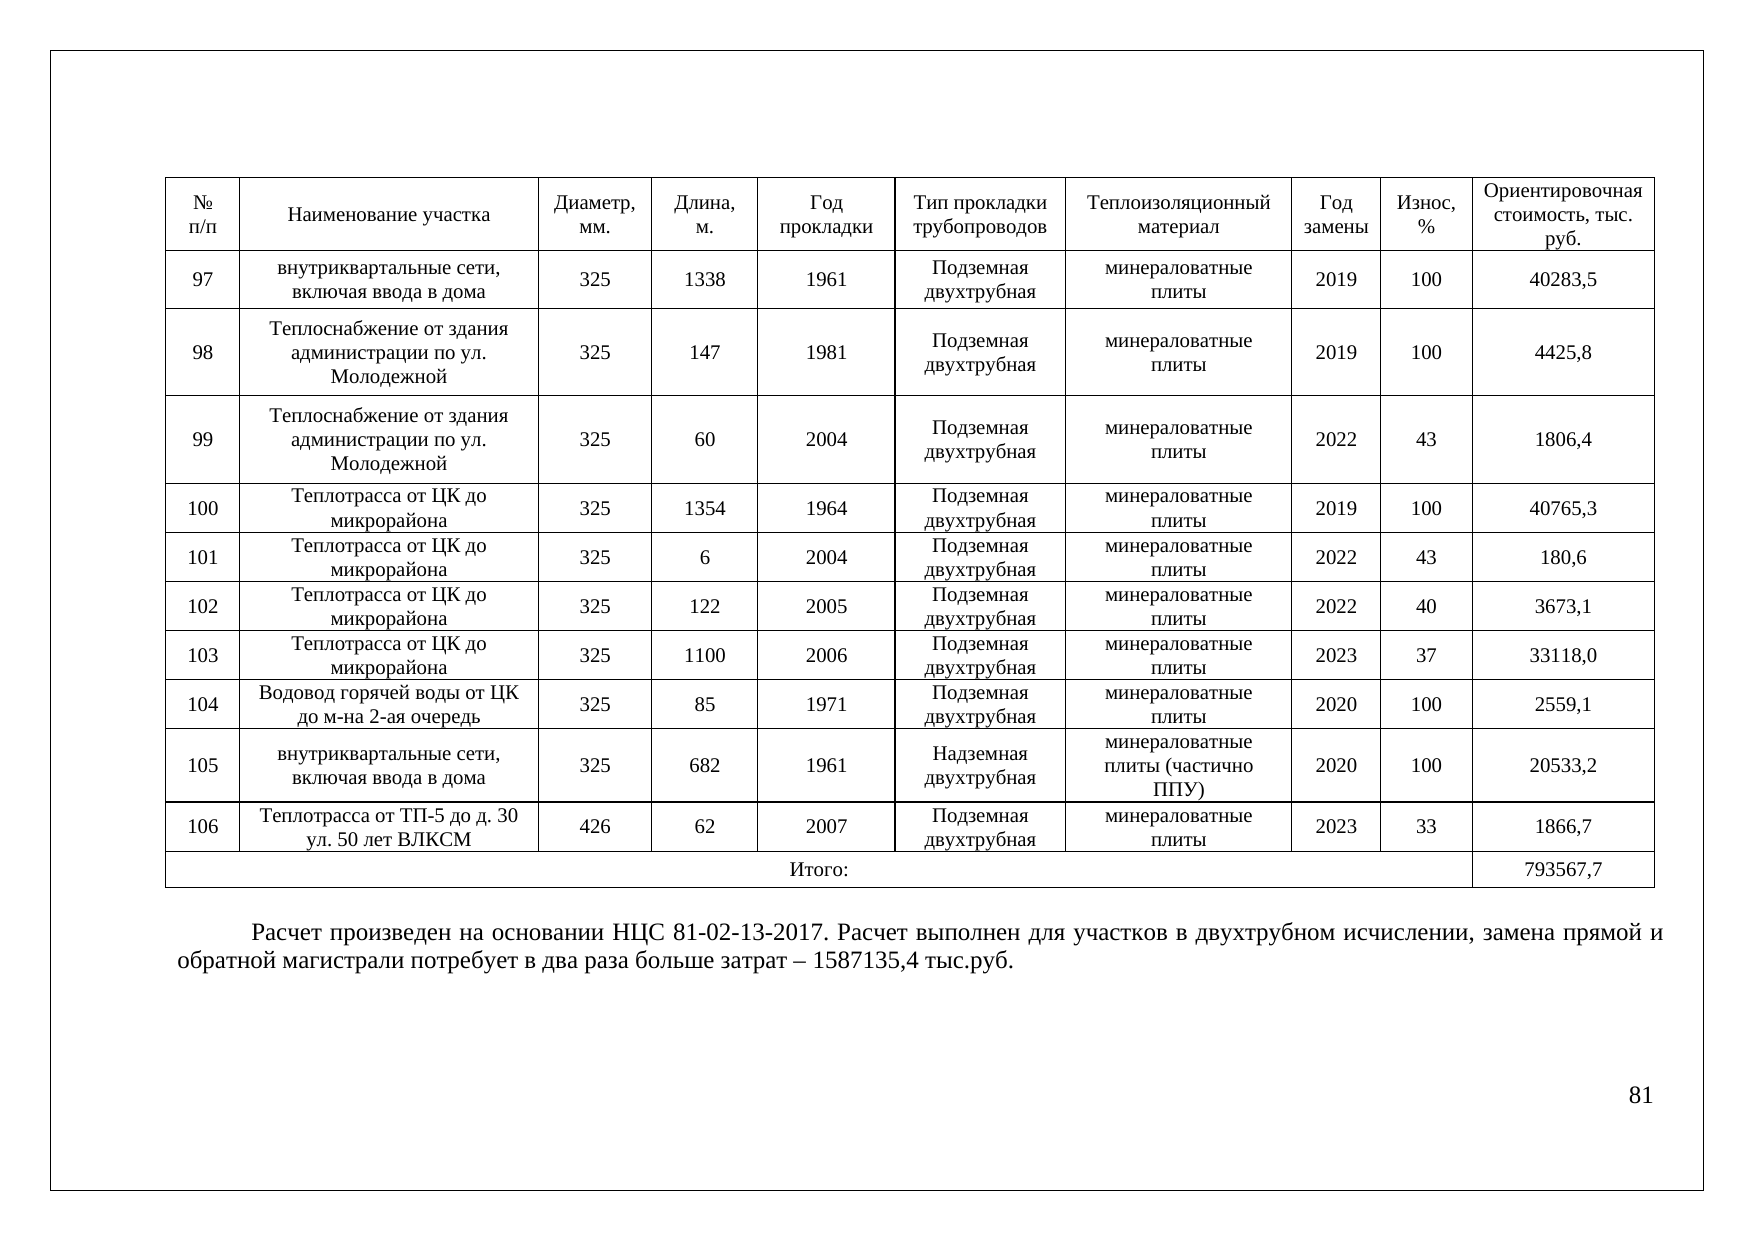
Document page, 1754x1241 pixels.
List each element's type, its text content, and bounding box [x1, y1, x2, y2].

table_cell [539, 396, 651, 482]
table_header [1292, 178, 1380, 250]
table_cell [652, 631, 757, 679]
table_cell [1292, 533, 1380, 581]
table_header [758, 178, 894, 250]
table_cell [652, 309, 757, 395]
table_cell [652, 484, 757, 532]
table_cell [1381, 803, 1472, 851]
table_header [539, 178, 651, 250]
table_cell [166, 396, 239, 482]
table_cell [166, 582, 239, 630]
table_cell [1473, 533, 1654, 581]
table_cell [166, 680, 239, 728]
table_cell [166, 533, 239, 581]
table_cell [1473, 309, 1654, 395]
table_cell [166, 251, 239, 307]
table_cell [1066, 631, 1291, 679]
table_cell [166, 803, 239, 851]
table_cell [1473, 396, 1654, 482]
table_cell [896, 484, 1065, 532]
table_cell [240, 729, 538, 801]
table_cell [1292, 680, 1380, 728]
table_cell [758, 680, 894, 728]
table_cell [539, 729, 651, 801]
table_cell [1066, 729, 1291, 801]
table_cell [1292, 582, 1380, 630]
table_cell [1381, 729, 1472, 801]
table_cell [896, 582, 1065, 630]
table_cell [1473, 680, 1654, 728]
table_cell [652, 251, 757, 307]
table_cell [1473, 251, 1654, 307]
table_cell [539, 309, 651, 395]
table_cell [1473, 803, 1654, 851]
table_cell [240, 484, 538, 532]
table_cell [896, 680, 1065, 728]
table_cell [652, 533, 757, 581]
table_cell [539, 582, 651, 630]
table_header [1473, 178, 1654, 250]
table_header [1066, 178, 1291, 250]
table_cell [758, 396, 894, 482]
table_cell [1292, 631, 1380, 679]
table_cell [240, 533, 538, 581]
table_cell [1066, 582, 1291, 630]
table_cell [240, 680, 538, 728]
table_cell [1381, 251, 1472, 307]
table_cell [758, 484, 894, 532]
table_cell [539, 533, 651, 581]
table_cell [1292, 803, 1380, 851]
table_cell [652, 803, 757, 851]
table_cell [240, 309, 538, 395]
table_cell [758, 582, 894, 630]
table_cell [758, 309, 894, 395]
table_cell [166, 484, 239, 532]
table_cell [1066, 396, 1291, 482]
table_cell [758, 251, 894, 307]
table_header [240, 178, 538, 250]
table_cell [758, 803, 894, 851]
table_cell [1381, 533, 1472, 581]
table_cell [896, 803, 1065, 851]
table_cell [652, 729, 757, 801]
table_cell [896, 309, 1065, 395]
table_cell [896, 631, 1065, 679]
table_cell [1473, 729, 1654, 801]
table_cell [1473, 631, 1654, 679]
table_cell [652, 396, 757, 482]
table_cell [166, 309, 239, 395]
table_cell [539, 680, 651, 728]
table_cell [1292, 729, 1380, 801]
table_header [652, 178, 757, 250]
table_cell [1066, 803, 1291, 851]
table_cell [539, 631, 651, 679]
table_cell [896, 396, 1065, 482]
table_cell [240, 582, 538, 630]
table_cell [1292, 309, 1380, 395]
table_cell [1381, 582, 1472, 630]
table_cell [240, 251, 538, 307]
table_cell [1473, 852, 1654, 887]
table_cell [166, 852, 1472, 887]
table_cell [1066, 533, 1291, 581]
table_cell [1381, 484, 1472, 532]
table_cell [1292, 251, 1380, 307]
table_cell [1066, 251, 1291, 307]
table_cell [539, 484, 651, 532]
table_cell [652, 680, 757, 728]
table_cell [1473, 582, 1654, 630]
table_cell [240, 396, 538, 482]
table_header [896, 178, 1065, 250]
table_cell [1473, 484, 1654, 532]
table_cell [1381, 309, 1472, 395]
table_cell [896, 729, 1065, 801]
text Расчет произведен на основании HЦС 81-02-13-2017. Расчет выполнен для участков в двухтрубном исчислении, замена прямой и обратной магистрали потребует в два раза больше затрат – 1587135,4 тыс.руб. [177, 917, 1665, 974]
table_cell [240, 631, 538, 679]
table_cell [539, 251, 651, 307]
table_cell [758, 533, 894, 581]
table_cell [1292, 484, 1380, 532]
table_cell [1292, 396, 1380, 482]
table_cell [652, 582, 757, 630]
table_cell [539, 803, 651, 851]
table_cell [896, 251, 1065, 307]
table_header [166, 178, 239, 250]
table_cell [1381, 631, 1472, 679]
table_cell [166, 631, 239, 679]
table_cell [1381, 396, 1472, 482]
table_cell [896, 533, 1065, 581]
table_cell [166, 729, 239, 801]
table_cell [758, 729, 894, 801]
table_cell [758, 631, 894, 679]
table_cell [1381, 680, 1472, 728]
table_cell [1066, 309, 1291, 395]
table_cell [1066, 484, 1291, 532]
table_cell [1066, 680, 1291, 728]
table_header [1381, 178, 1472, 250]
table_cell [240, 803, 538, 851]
